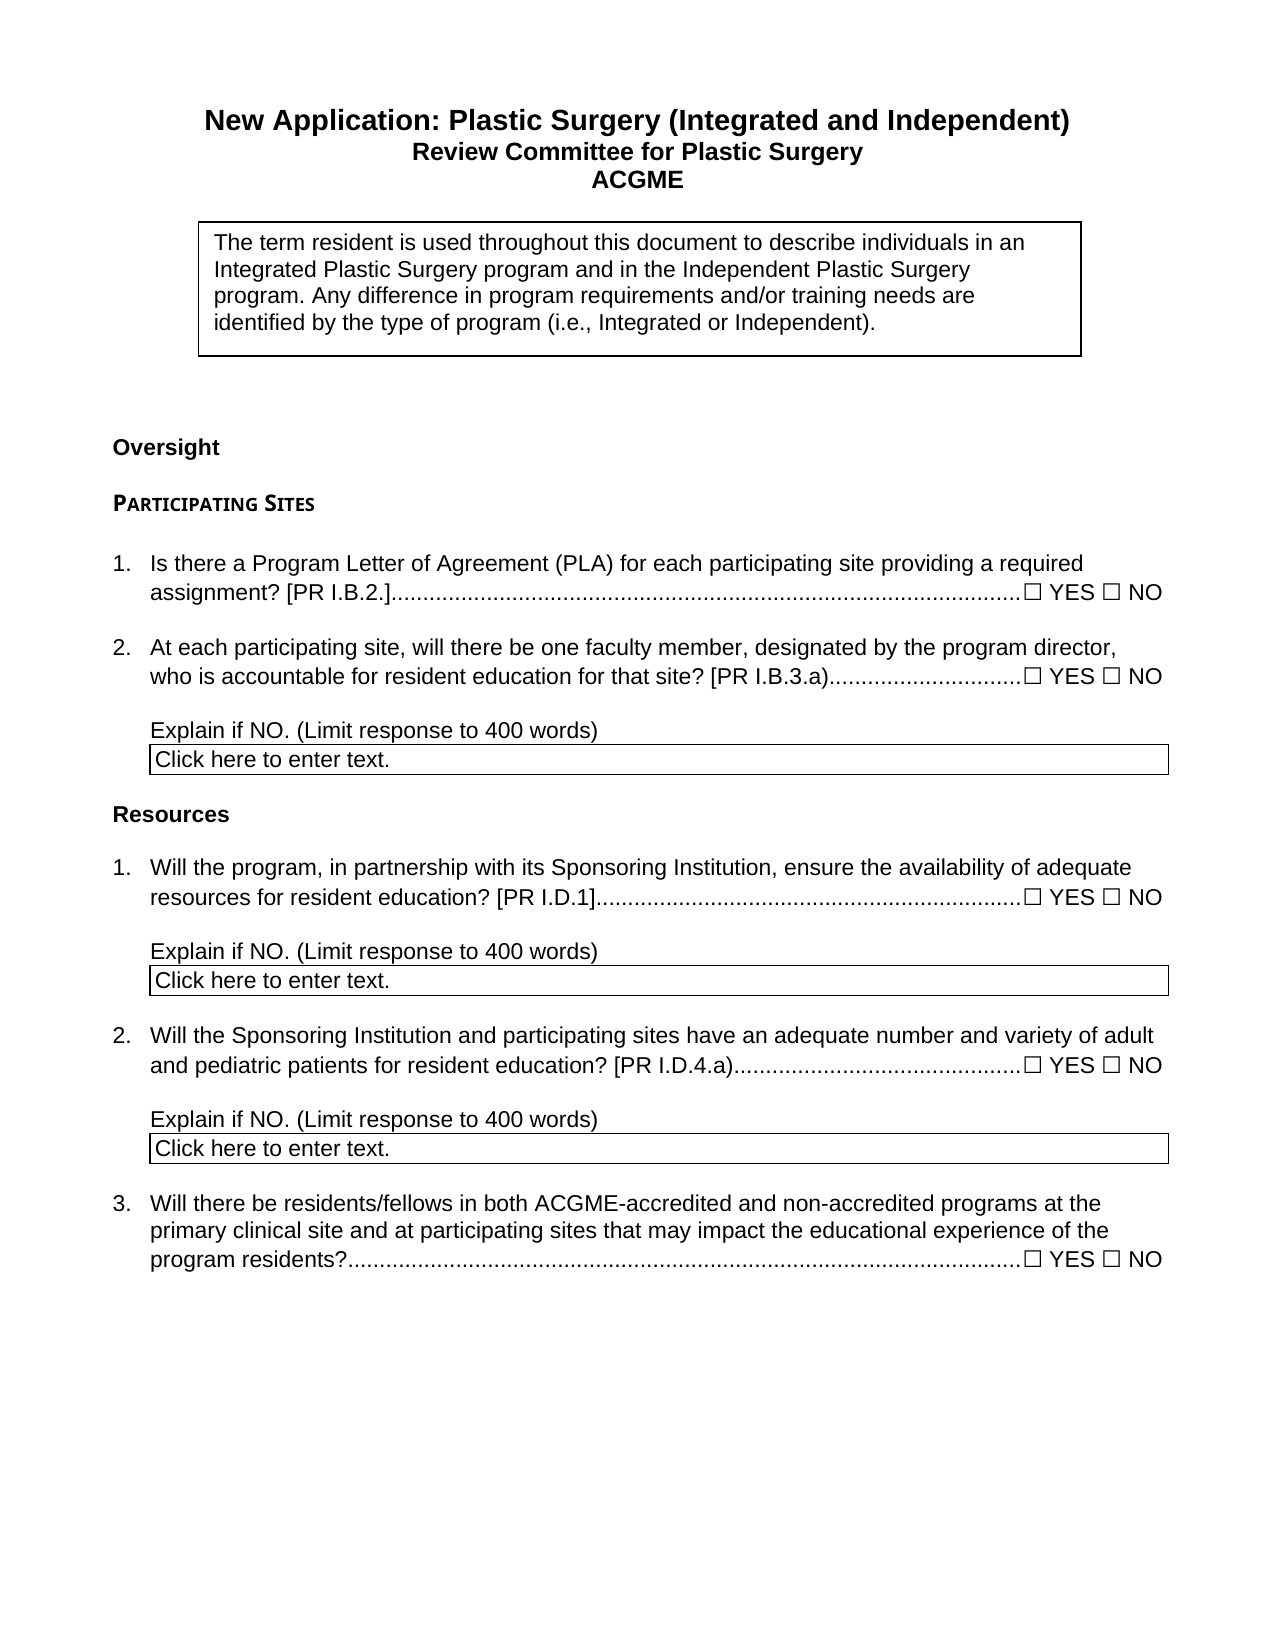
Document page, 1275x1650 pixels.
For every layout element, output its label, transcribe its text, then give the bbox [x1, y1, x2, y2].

text Review Committee for Plastic Surgery [112, 137, 1162, 165]
list Will the Sponsoring Institution and participating sites have an adequate number and variety of adult and pediatric patients for resident education? [PR I.D.4.a) YES NO [112, 1022, 1162, 1080]
text ACGME [112, 165, 1162, 194]
list Explain if NO. (Limit response to 400 words) [150, 938, 1162, 964]
text Oversight [112, 434, 1162, 461]
list Will the program, in partnership with its Sponsoring Institution, ensure the availability of adequate resources for resident education? [PR I.D.1] YES NO [112, 854, 1162, 912]
list Explain if NO. (Limit response to 400 words) [150, 1106, 1162, 1132]
text Resources [112, 801, 1162, 828]
list Is there a Program Letter of Agreement (PLA) for each participating site providing a required assignment? [PR I.B.2.] YES NO [112, 549, 1162, 607]
list Explain if NO. (Limit response to 400 words) [150, 717, 1162, 744]
list Will there be residents/fellows in both ACGME-accredited and non-accredited programs at the primary clinical site and at participating sites that may impact the educational experience of the program residents? YES NO [112, 1190, 1162, 1274]
list At each participating site, will there be one faculty member, designated by the program director, who is accountable for resident education for that site? [PR I.B.3.a) YES NO [112, 633, 1162, 691]
text New Application: Plastic Surgery (Integrated and Independent) [112, 103, 1162, 137]
text Participating Sites [112, 487, 1162, 518]
